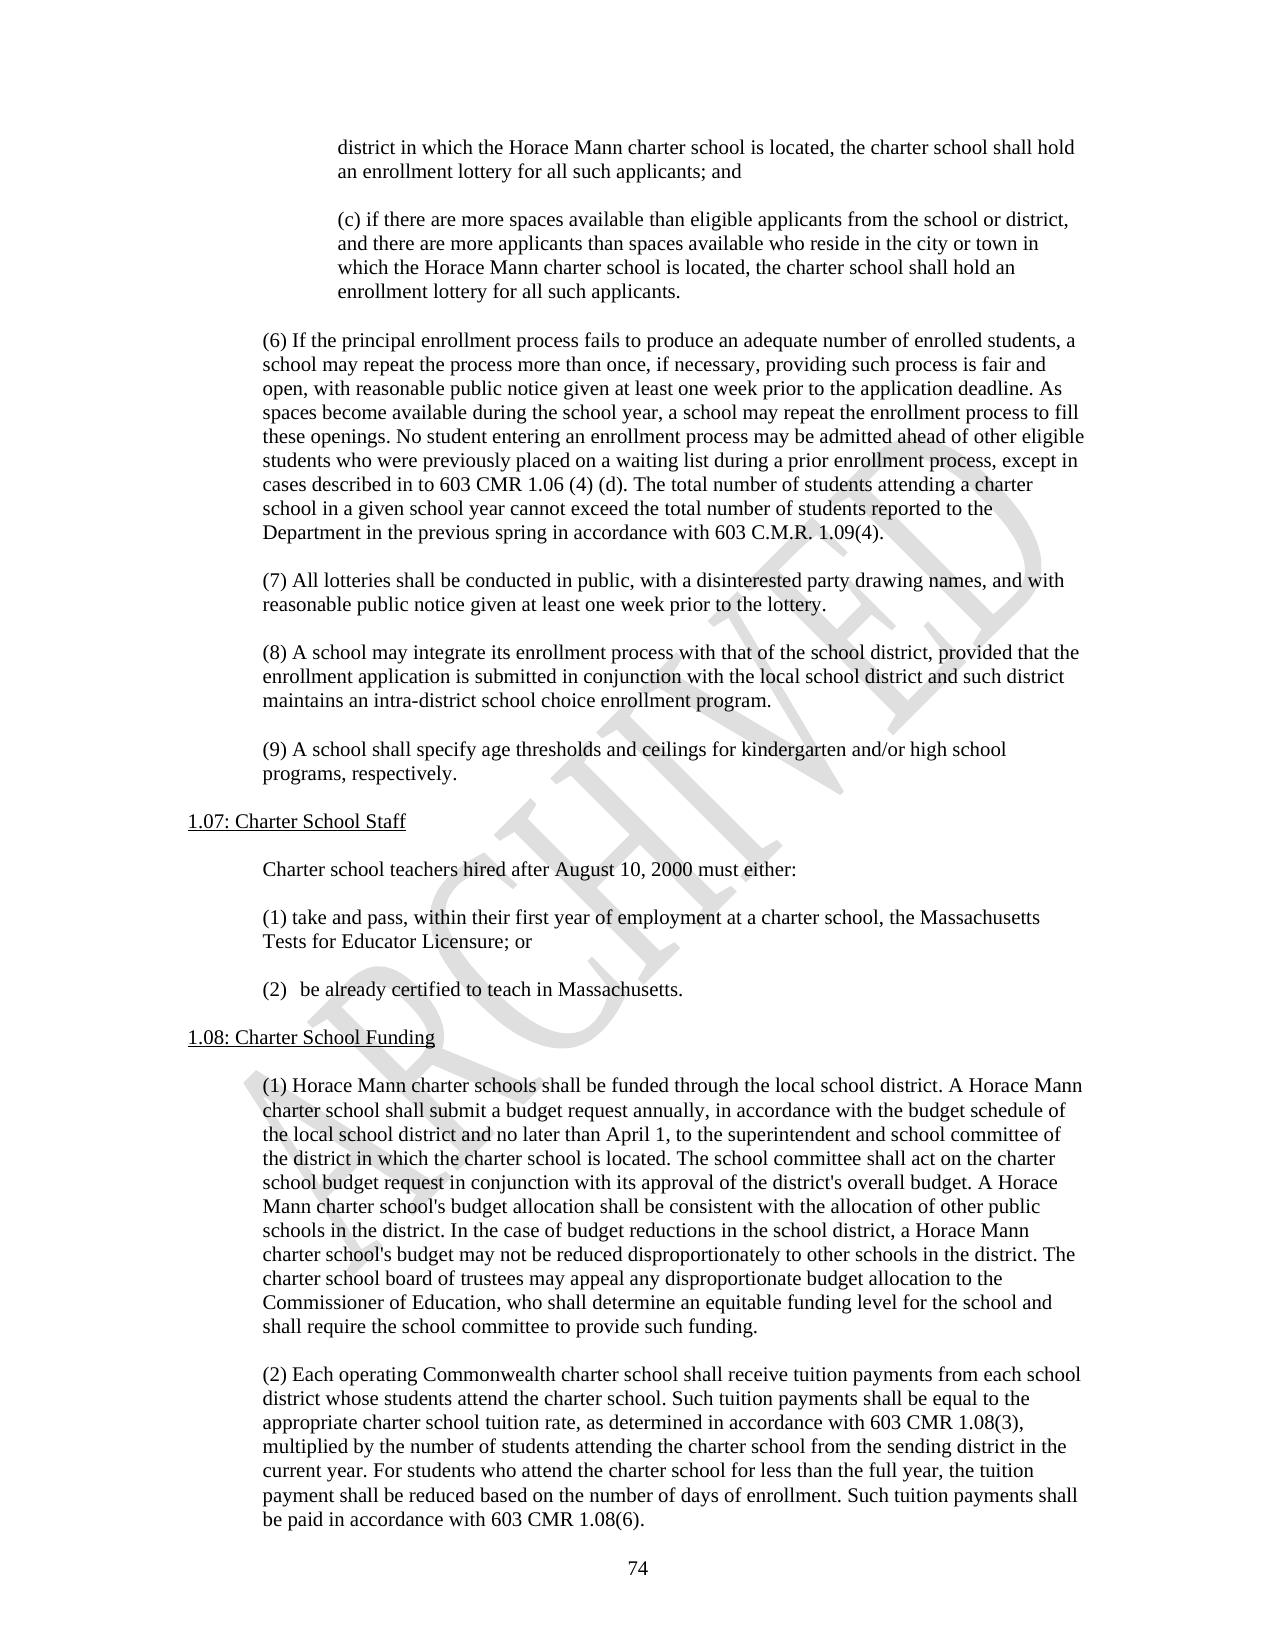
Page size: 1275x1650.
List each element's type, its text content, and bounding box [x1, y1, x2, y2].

text 1.08: Funding [187, 1025, 1087, 1049]
text Charter school teachers hired after August 10, 2000 must either: [262, 857, 1087, 881]
list be already certified to teach in . [262, 977, 1087, 1001]
text (1) Horace Mann charter schools shall be funded through the local school district. A Horace Mann charter school shall submit a budget request annually, in accordance with the budget schedule of the local school district and no later than April 1, to the superintendent and school committee of the district in which the charter school is located. The school committee shall act on the charter school budget request in conjunction with its approval of the district's overall budget. A Horace Mann charter school's budget allocation shall be consistent with the allocation of other public schools in the district. In the case of budget reductions in the school district, a Horace Mann charter school's budget may not be reduced disproportionately to other schools in the district. The charter school board of trustees may appeal any disproportionate budget allocation to the Commissioner of Education, who shall determine an equitable funding level for the school and shall require the school committee to provide such funding. [262, 1073, 1087, 1338]
text (9) A school shall specify age thresholds and ceilings for kindergarten and/or high school programs, respectively. [262, 737, 1087, 785]
text (1) take and pass, within their first year of employment at a charter school, the Massachusetts Tests for Educator Licensure; or [262, 905, 1087, 953]
text (6) If the principal enrollment process fails to produce an adequate number of enrolled students, a school may repeat the process more than once, if necessary, providing such process is fair and open, with reasonable public notice given at least one week prior to the application deadline. As spaces become available during the school year, a school may repeat the enrollment process to fill these openings. No student entering an enrollment process may be admitted ahead of other eligible students who were previously placed on a waiting list during a prior enrollment process, except in cases described in to 603 CMR 1.06 (4) (d). The total number of students attending a charter school in a given school year cannot exceed the total number of students reported to the Department in the previous spring in accordance with 603 C.M.R. 1.09(4). [262, 327, 1087, 544]
text 1.07: Staff [187, 809, 1087, 833]
text (7) All lotteries shall be conducted in public, with a disinterested party drawing names, and with reasonable public notice given at least one week prior to the lottery. [262, 568, 1087, 616]
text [337, 135, 1087, 183]
text (c) if there are more spaces available than eligible applicants from the school or district, and there are more applicants than spaces available who reside in the city or town in which the Horace Mann charter school is located, the charter school shall hold an enrollment lottery for all such applicants. [337, 207, 1087, 303]
text (8) A school may integrate its enrollment process with that of the school district, provided that the enrollment application is submitted in conjunction with the local school district and such district maintains an intra-district school choice enrollment program. [262, 640, 1087, 712]
text (2) Each operating Commonwealth charter school shall receive tuition payments from each school district whose students attend the charter school. Such tuition payments shall be equal to the appropriate charter school tuition rate, as determined in accordance with 603 CMR 1.08(3), multiplied by the number of students attending the charter school from the sending district in the current year. For students who attend the charter school for less than the full year, the tuition payment shall be reduced based on the number of days of enrollment. Such tuition payments shall be paid in accordance with 603 CMR 1.08(6). [262, 1362, 1087, 1531]
